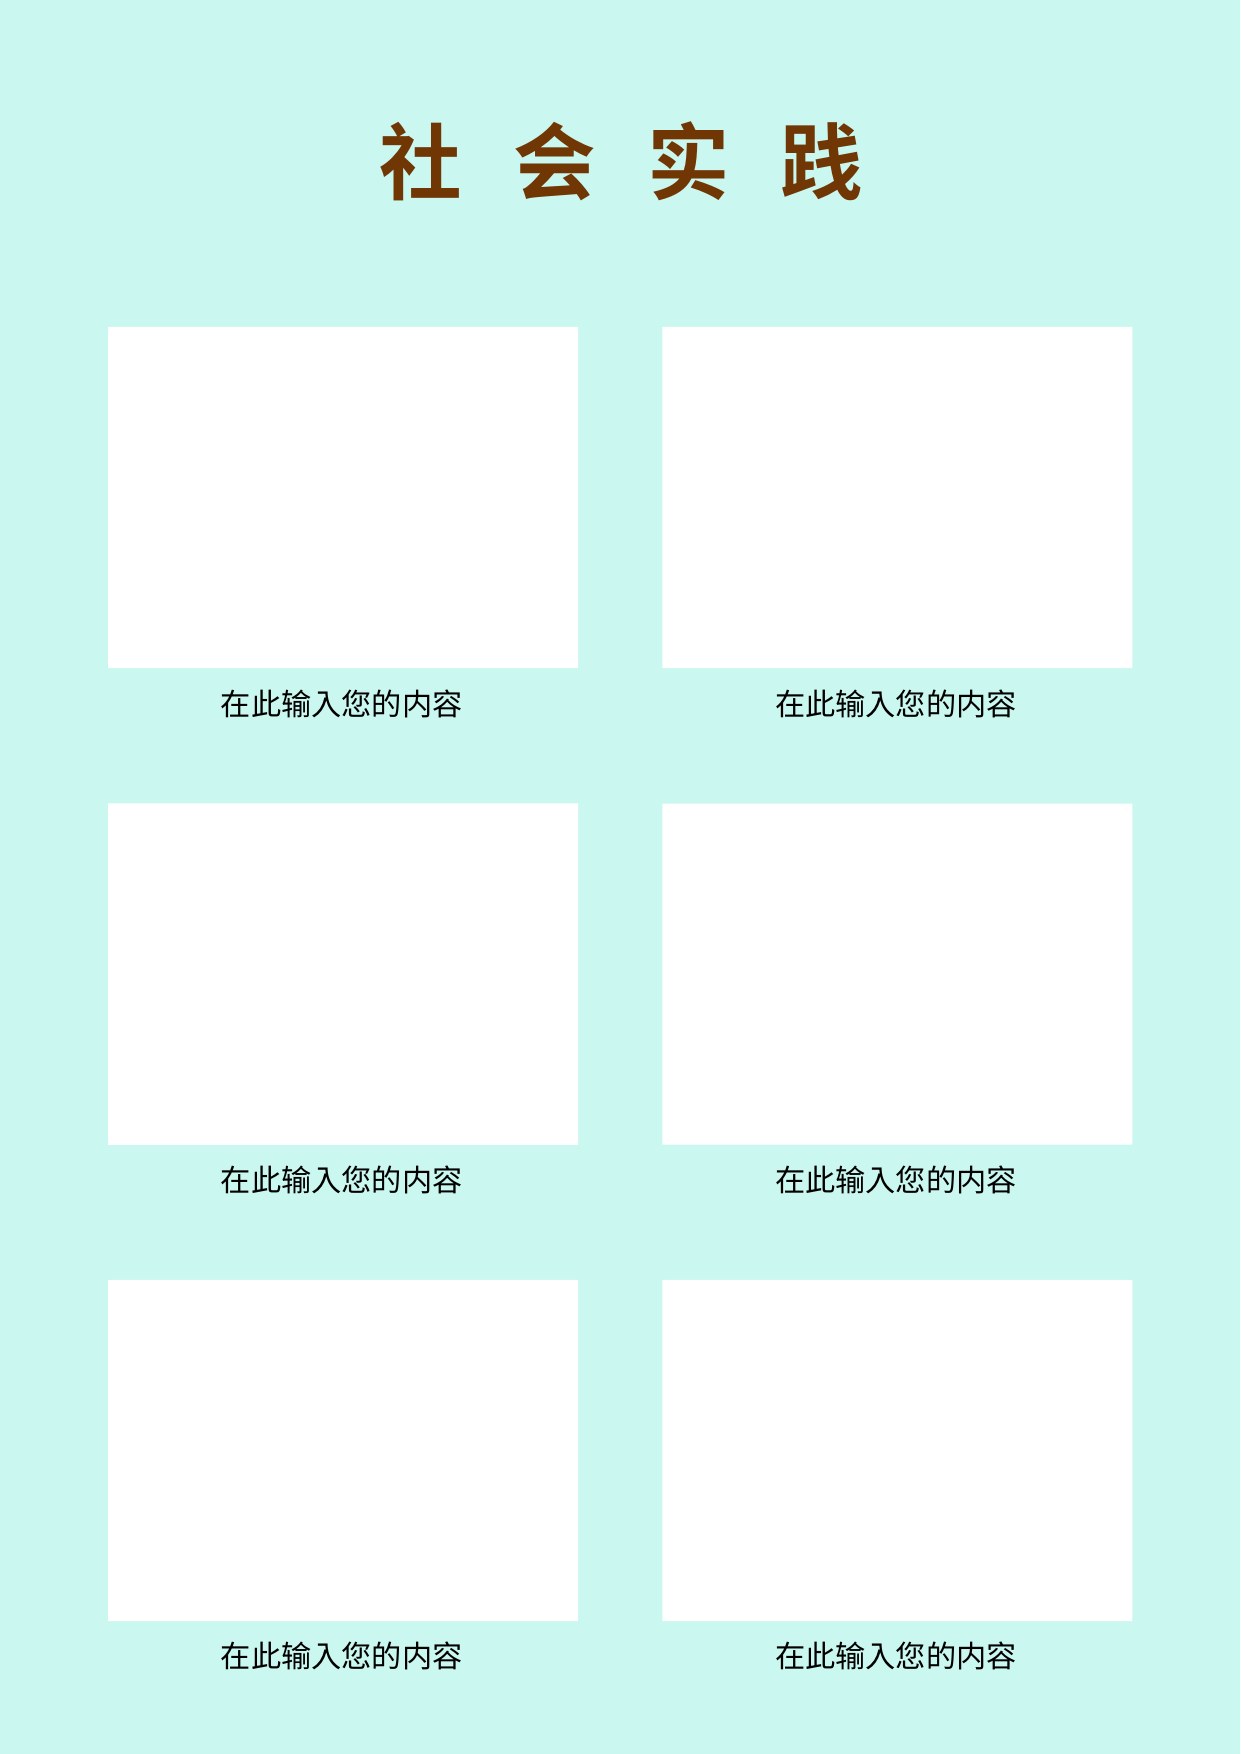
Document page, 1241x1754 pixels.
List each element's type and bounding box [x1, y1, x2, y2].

picture [613, 1638, 1181, 1715]
picture [59, 1147, 1181, 1225]
picture [613, 685, 1181, 762]
